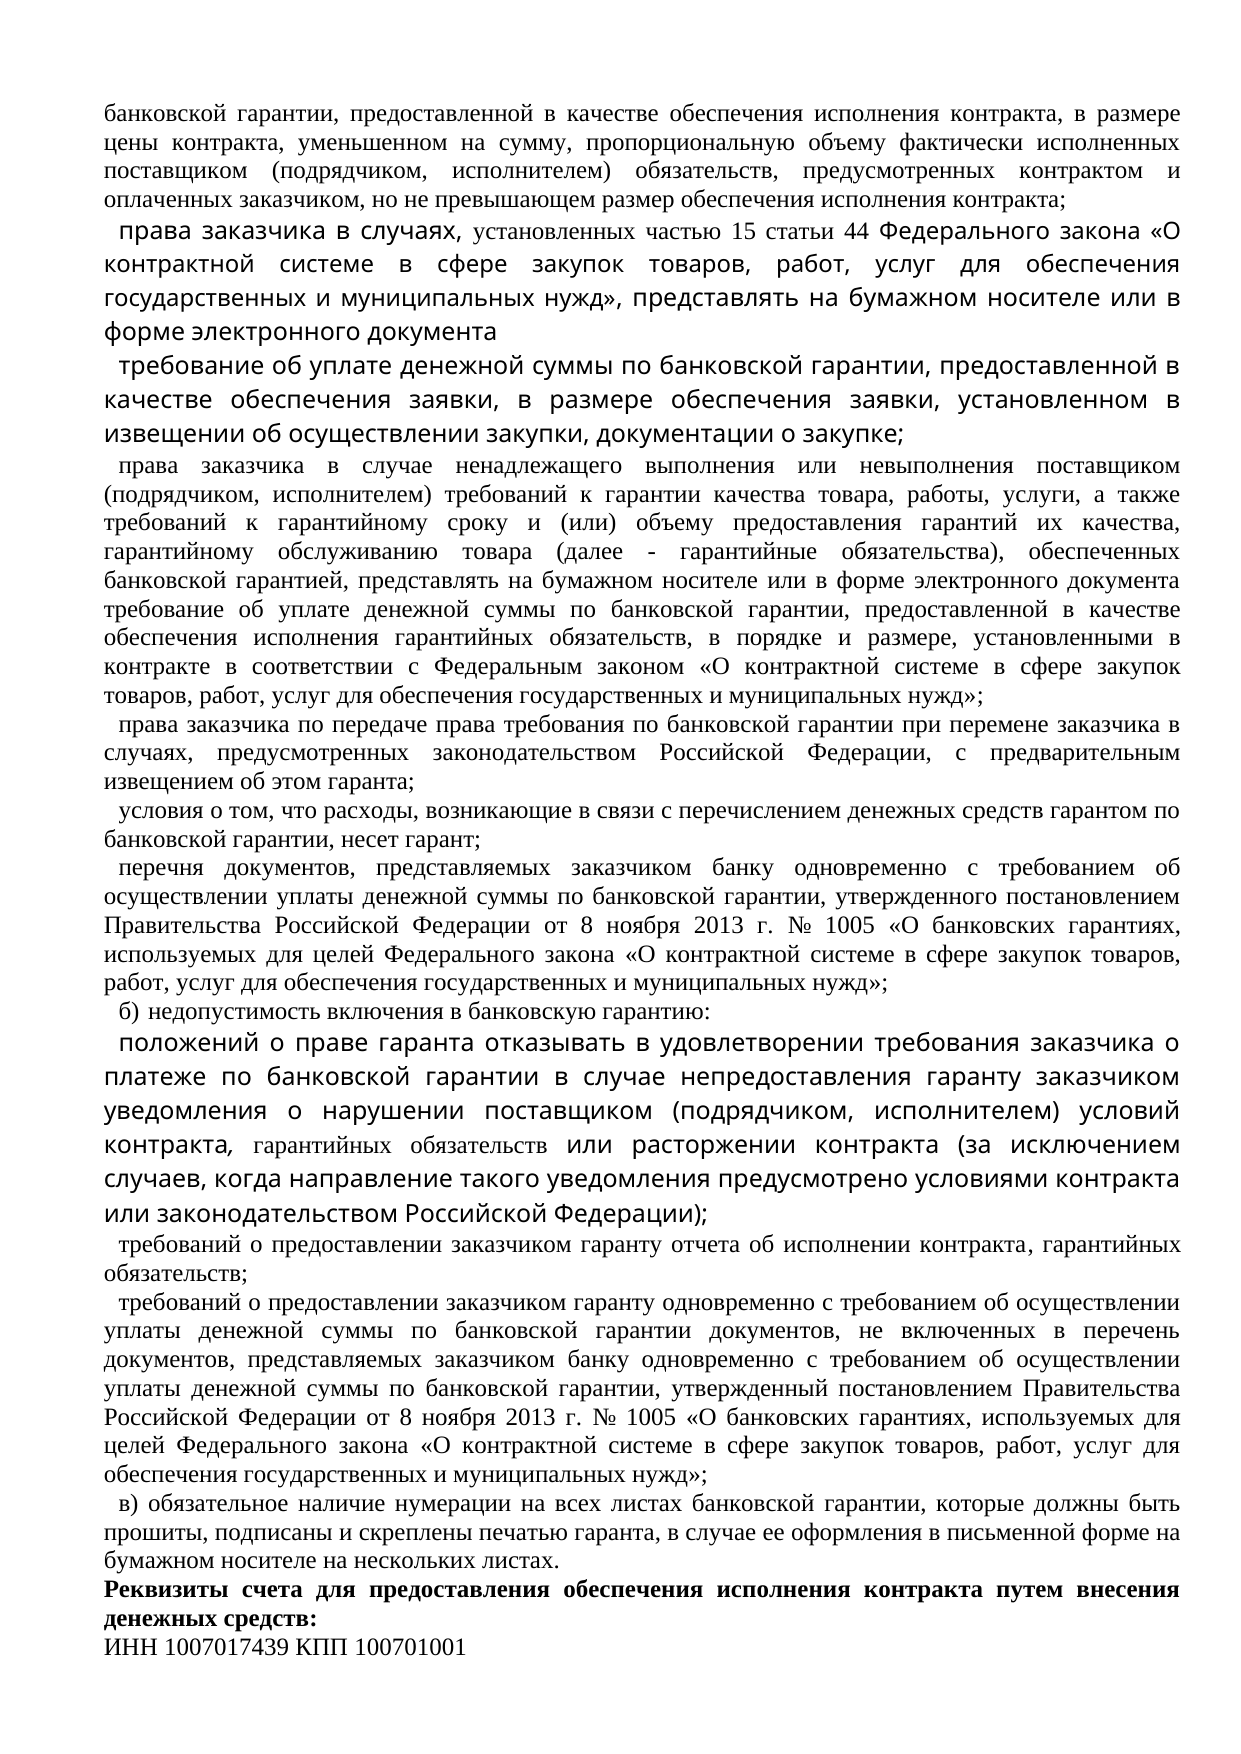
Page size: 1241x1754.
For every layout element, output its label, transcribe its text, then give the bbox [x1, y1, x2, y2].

text требований о предоставлении заказчиком гаранту отчета об исполнении контракта, гарантийных обязательств; [103, 1229, 1181, 1287]
text Реквизиты счета для предоставления обеспечения исполнения контракта путем внесения денежных средств: [103, 1574, 1181, 1632]
text права заказчика по передаче права требования по банковской гарантии при перемене заказчика в случаях, предусмотренных законодательством Российской Федерации, с предварительным извещением об этом гаранта; [103, 709, 1181, 795]
text требование об уплате денежной суммы по банковской гарантии, предоставленной в качестве обеспечения заявки, в размере обеспечения заявки, установленном в извещении об осуществлении закупки, документации о закупке; [103, 348, 1181, 450]
text права заказчика в случае ненадлежащего выполнения или невыполнения поставщиком (подрядчиком, исполнителем) требований к гарантии качества товара, работы, услуги, а также требований к гарантийному сроку и (или) объему предоставления гарантий их качества, гарантийному обслуживанию товара (далее - гарантийные обязательства), обеспеченных банковской гарантией, представлять на бумажном носителе или в форме электронного документа требование об уплате денежной суммы по банковской гарантии, предоставленной в качестве обеспечения исполнения гарантийных обязательств, в порядке и размере, установленными в контракте в соответствии с Федеральным законом «О контрактной системе в сфере закупок товаров, работ, услуг для обеспечения государственных и муниципальных нужд»; [103, 450, 1181, 709]
text перечня документов, представляемых заказчиком банку одновременно с требованием об осуществлении уплаты денежной суммы по банковской гарантии, утвержденного постановлением Правительства Российской Федерации от 8 ноября 2013 г. № 1005 «О банковских гарантиях, используемых для целей Федерального закона «О контрактной системе в сфере закупок товаров, работ, услуг для обеспечения государственных и муниципальных нужд»; [103, 852, 1181, 996]
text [103, 98, 1181, 213]
text б) недопустимость включения в банковскую гарантию: [103, 996, 1181, 1025]
text положений о праве гаранта отказывать в удовлетворении требования заказчика о платеже по банковской гарантии в случае непредоставления гаранту заказчиком уведомления о нарушении поставщиком (подрядчиком, исполнителем) условий контракта, гарантийных обязательств или расторжении контракта (за исключением случаев, когда направление такого уведомления предусмотрено условиями контракта или законодательством Российской Федерации); [103, 1025, 1181, 1229]
text условия о том, что расходы, возникающие в связи с перечислением денежных средств гарантом по банковской гарантии, несет гарант; [103, 795, 1181, 852]
text требований о предоставлении заказчиком гаранту одновременно с требованием об осуществлении уплаты денежной суммы по банковской гарантии документов, не включенных в перечень документов, представляемых заказчиком банку одновременно с требованием об осуществлении уплаты денежной суммы по банковской гарантии, утвержденный постановлением Правительства Российской Федерации от 8 ноября 2013 г. № 1005 «О банковских гарантиях, используемых для целей Федерального закона «О контрактной системе в сфере закупок товаров, работ, услуг для обеспечения государственных и муниципальных нужд»; [103, 1287, 1181, 1488]
text права заказчика в случаях, установленных частью 15 статьи 44 Федерального закона «О контрактной системе в сфере закупок товаров, работ, услуг для обеспечения государственных и муниципальных нужд», представлять на бумажном носителе или в форме электронного документа [103, 213, 1181, 348]
text ИНН 1007017439 КПП 100701001 [103, 1632, 1181, 1661]
text в) обязательное наличие нумерации на всех листах банковской гарантии, которые должны быть прошиты, подписаны и скреплены печатью гаранта, в случае ее оформления в письменной форме на бумажном носителе на нескольких листах. [103, 1488, 1181, 1574]
